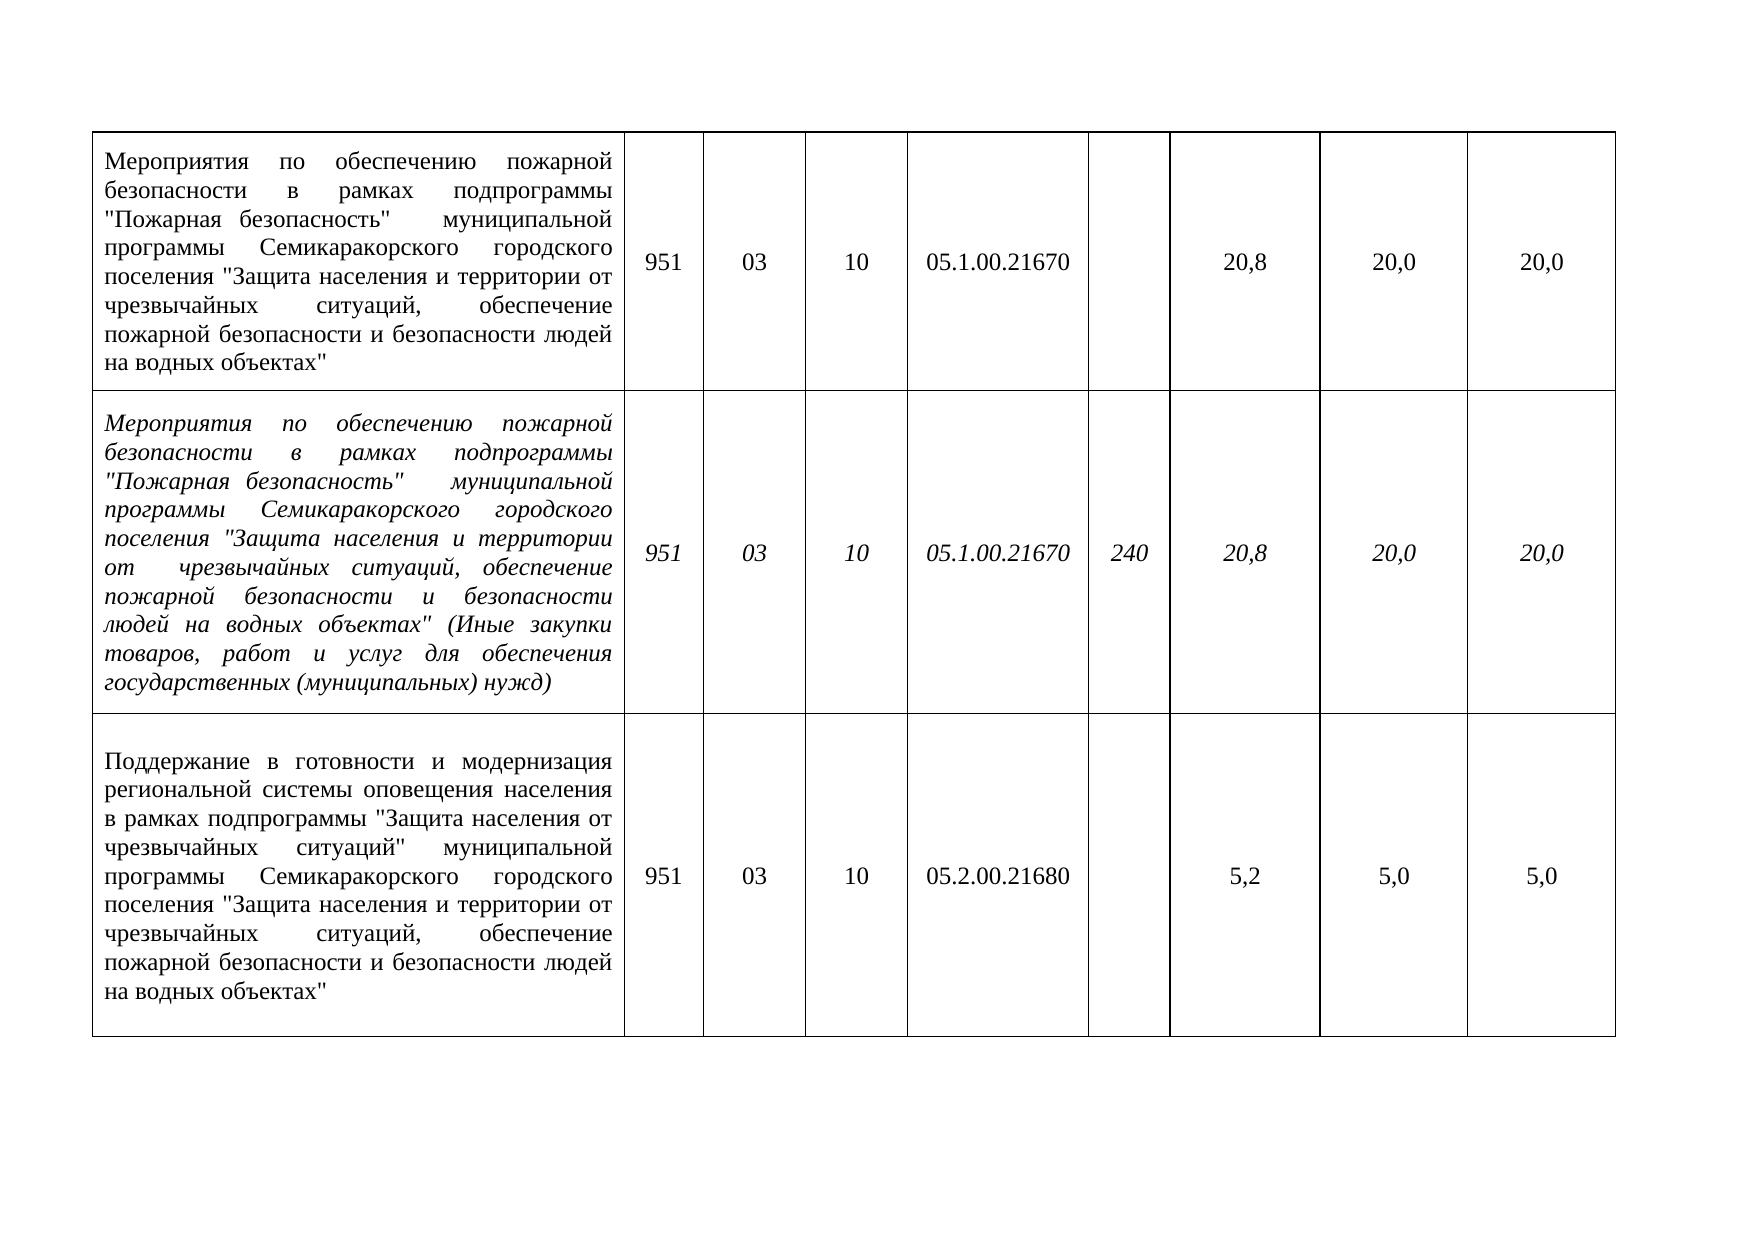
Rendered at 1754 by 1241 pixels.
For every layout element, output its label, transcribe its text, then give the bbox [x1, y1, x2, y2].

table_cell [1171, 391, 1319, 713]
table_cell 10 [806, 391, 907, 713]
table_cell 20,0 [1468, 133, 1615, 390]
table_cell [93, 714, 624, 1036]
table_cell Мероприятия по обеспечению пожарной безопасности в рамках подпрограммы "Пожарная безопасность" муниципальной программы Семикаракорского городского поселения "Защита населения и территории от чрезвычайных ситуаций, обеспечение пожарной безопасности и безопасности людей на водных объектах" (Иные закупки товаров, работ и услуг для обеспечения государственных (муниципальных) нужд) [93, 391, 624, 713]
table_cell Мероприятия по обеспечению пожарной безопасности в рамках подпрограммы "Пожарная безопасность" муниципальной программы Семикаракорского городского поселения "Защита населения и территории от чрезвычайных ситуаций, обеспечение пожарной безопасности и безопасности людей на водных объектах" [93, 133, 624, 390]
table_cell 05.1.00.21670 [908, 133, 1088, 390]
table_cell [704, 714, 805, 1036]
table_cell 951 [625, 133, 703, 390]
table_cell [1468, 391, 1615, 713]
table_cell 10 [806, 133, 907, 390]
table_cell 951 [625, 391, 703, 713]
table_cell 03 [704, 133, 805, 390]
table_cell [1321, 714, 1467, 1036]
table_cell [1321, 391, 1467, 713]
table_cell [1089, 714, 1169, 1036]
table_cell [1089, 133, 1169, 390]
table_cell 20,0 [1321, 133, 1467, 390]
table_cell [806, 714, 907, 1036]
table_cell 05.1.00.21670 [908, 391, 1088, 713]
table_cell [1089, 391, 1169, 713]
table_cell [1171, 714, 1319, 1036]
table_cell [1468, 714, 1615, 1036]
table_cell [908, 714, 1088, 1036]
table_cell 03 [704, 391, 805, 713]
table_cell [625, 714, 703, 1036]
table_cell 20,8 [1171, 133, 1319, 390]
